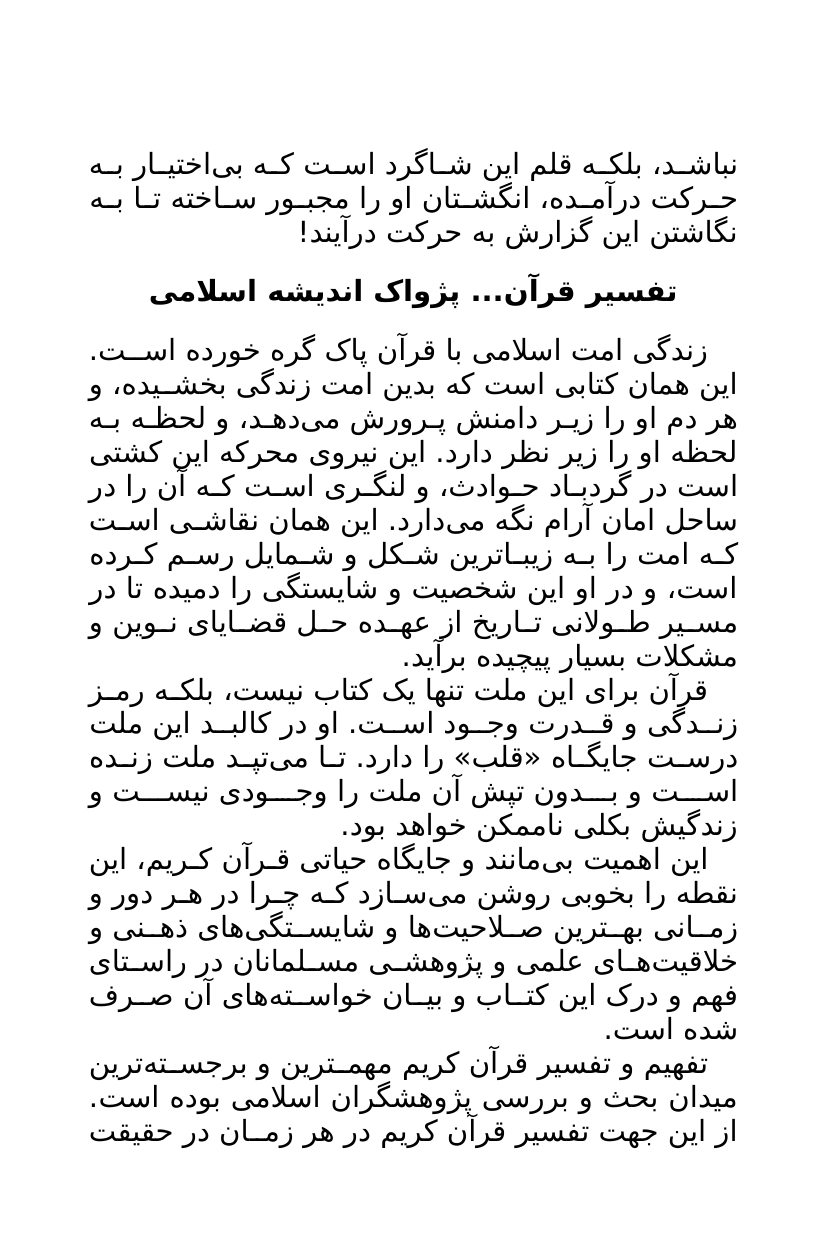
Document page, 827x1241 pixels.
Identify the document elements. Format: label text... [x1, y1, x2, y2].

text زندگی امت اسلامی با قرآن پاک گره خورده است. این همان کتابی است که بدین امت زندگی بخشیده، و هر دم او را زیر دامنش پرورش می‌دهد، و لحظه به لحظه او را زیر نظر دارد. این نیروی محرکه این کشتی است در گردباد حوادث، و لنگری است که آن را در ساحل امان آرام نگه می‌دارد. این همان نقاشی است که امت را به زیباترین شکل و شمایل رسم کرده است، و در او این شخصیت و شایستگی را دمیده تا در مسیر طولانی تاریخ از عهده حل قضایای نوین و مشکلات بسیار پیچیده برآید. [89, 333, 738, 673]
text قرآن برای این ملت تنها یک کتاب نیست، بلکه رمز زندگی و قدرت وجود است. او در کالبد این ملت درست جایگاه «قلب» را دارد. تا می‌تپد ملت زنده است و بدون تپش آن ملت را وجودی نیست و زندگیش بکلی ناممکن خواهد بود. [89, 673, 738, 843]
text تفسیر قرآن... پژواک اندیشه اسلامی [89, 274, 738, 308]
text این اهمیت بی‌مانند و جایگاه حیاتی قرآن کریم، این نقطه را بخوبی روشن می‌سازد که چرا در هر دور و زمانی بهترین صلاحیت‌ها و شایستگی‌های ذهنی و خلاقیت‌های علمی و پژوهشی مسلمانان در راستای فهم و درک این کتاب و بیان خواسته‌های آن صرف شده است. [89, 843, 738, 1046]
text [89, 147, 738, 249]
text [89, 1046, 738, 1148]
